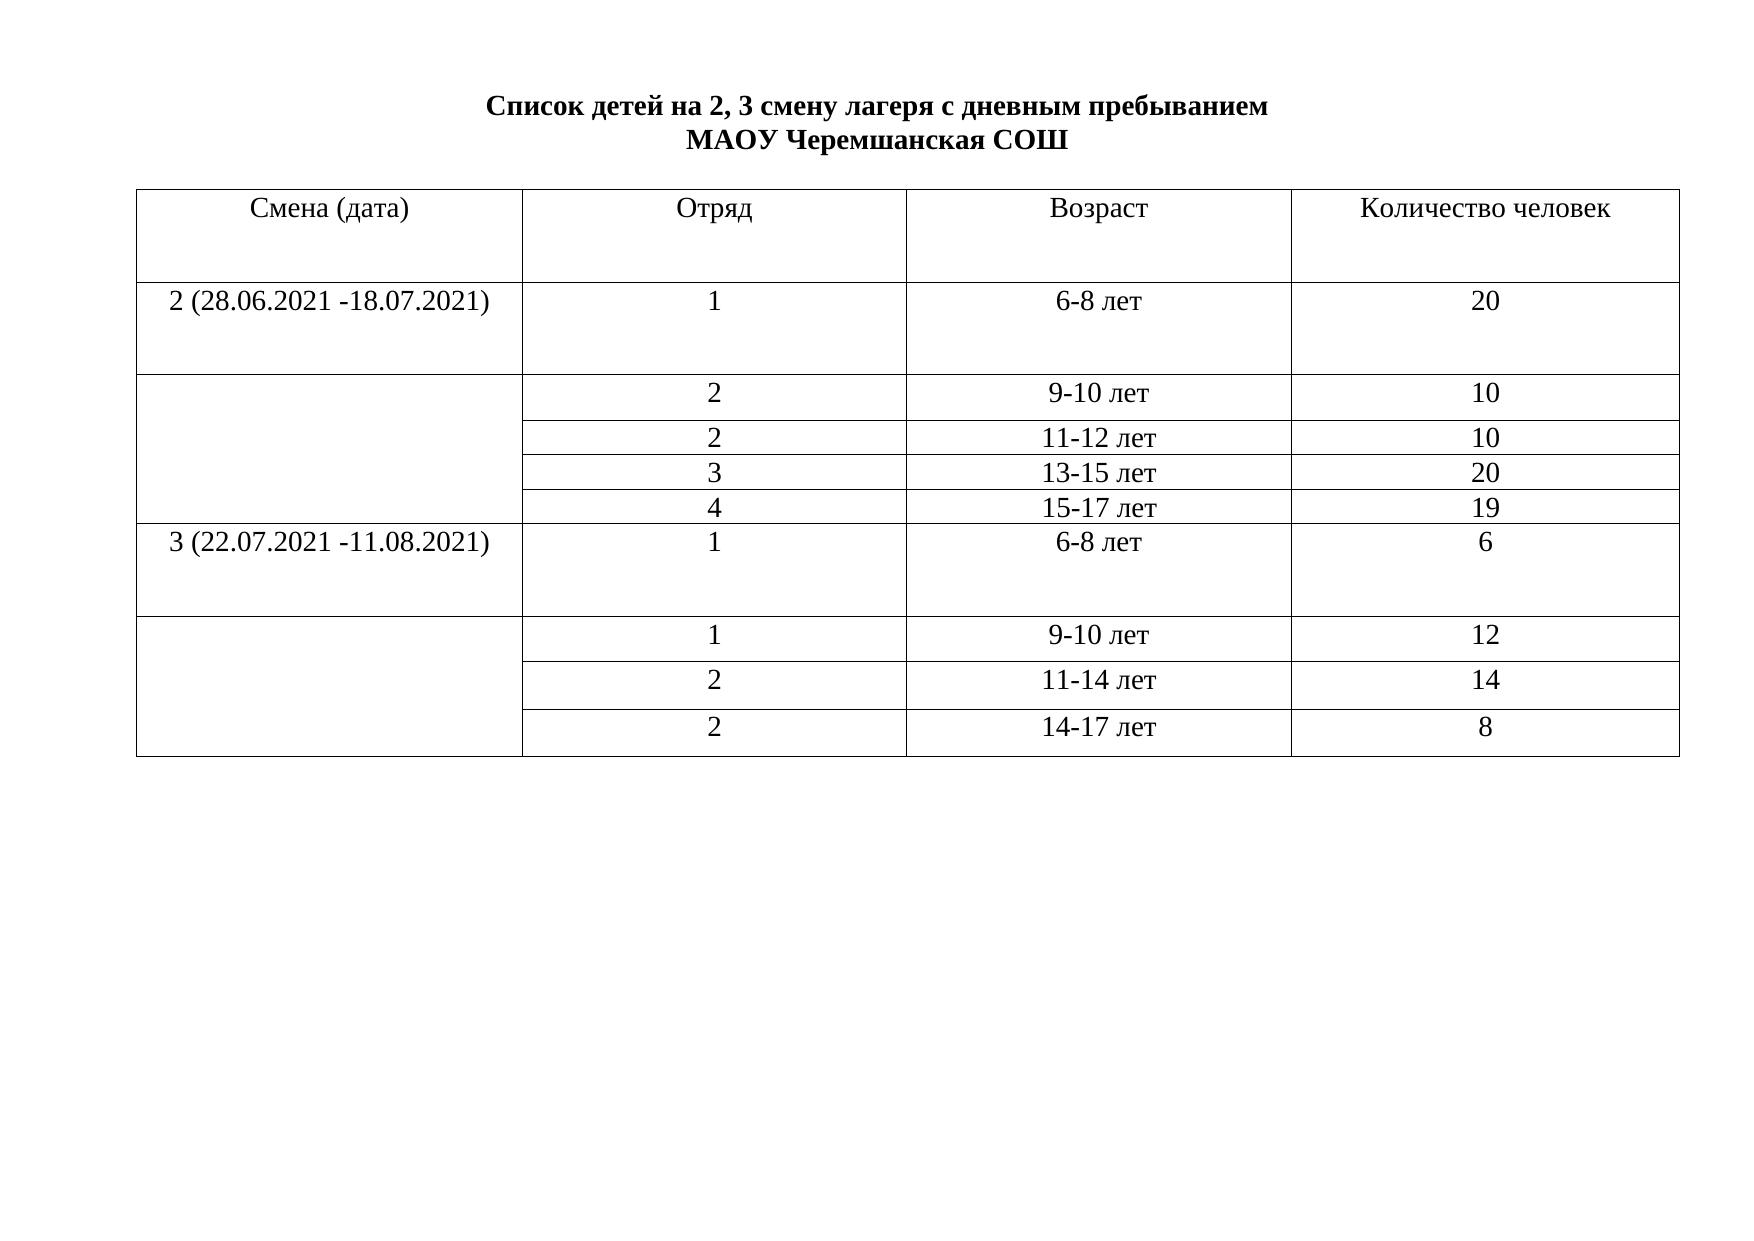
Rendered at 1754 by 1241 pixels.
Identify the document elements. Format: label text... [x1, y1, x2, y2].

table_cell 4 [523, 490, 906, 523]
table_cell 1 [523, 524, 906, 616]
table_cell 9-10 лет [907, 375, 1291, 419]
table_cell 14 [1292, 662, 1679, 708]
text Список детей на 2, 3 смену лагеря с дневным пребыванием [118, 88, 1636, 122]
text МАОУ Черемшанская СОШ [118, 122, 1636, 156]
table_header Смена (дата) [137, 190, 522, 282]
table_cell 2 [523, 421, 906, 454]
table_cell 6-8 лет [907, 524, 1291, 616]
table_cell 12 [1292, 617, 1679, 661]
table_cell 20 [1292, 455, 1679, 489]
table_cell 2 [523, 662, 906, 708]
table_cell 15-17 лет [907, 490, 1291, 523]
table_cell 8 [1292, 710, 1679, 756]
table_cell 2 (28.06.2021 -18.07.2021) [137, 283, 522, 374]
table_header Количество человек [1292, 190, 1679, 282]
table_cell 6 [1292, 524, 1679, 616]
table_cell 1 [523, 283, 906, 374]
table_cell 3 (22.07.2021 -11.08.2021) [137, 524, 522, 616]
table_cell 14-17 лет [907, 710, 1291, 756]
table_cell 6-8 лет [907, 283, 1291, 374]
table_cell 10 [1292, 375, 1679, 419]
table_header Отряд [523, 190, 906, 282]
table_cell [137, 617, 522, 756]
table_cell 19 [1292, 490, 1679, 523]
table_cell 2 [523, 375, 906, 419]
table_cell 9-10 лет [907, 617, 1291, 661]
table_cell 2 [523, 710, 906, 756]
table_cell 13-15 лет [907, 455, 1291, 489]
table_header Возраст [907, 190, 1291, 282]
table_cell 20 [1292, 283, 1679, 374]
table_cell 10 [1292, 421, 1679, 454]
table_cell 11-12 лет [907, 421, 1291, 454]
table_cell 3 [523, 455, 906, 489]
table_cell 1 [523, 617, 906, 661]
table_cell 11-14 лет [907, 662, 1291, 708]
table_cell [137, 375, 522, 523]
